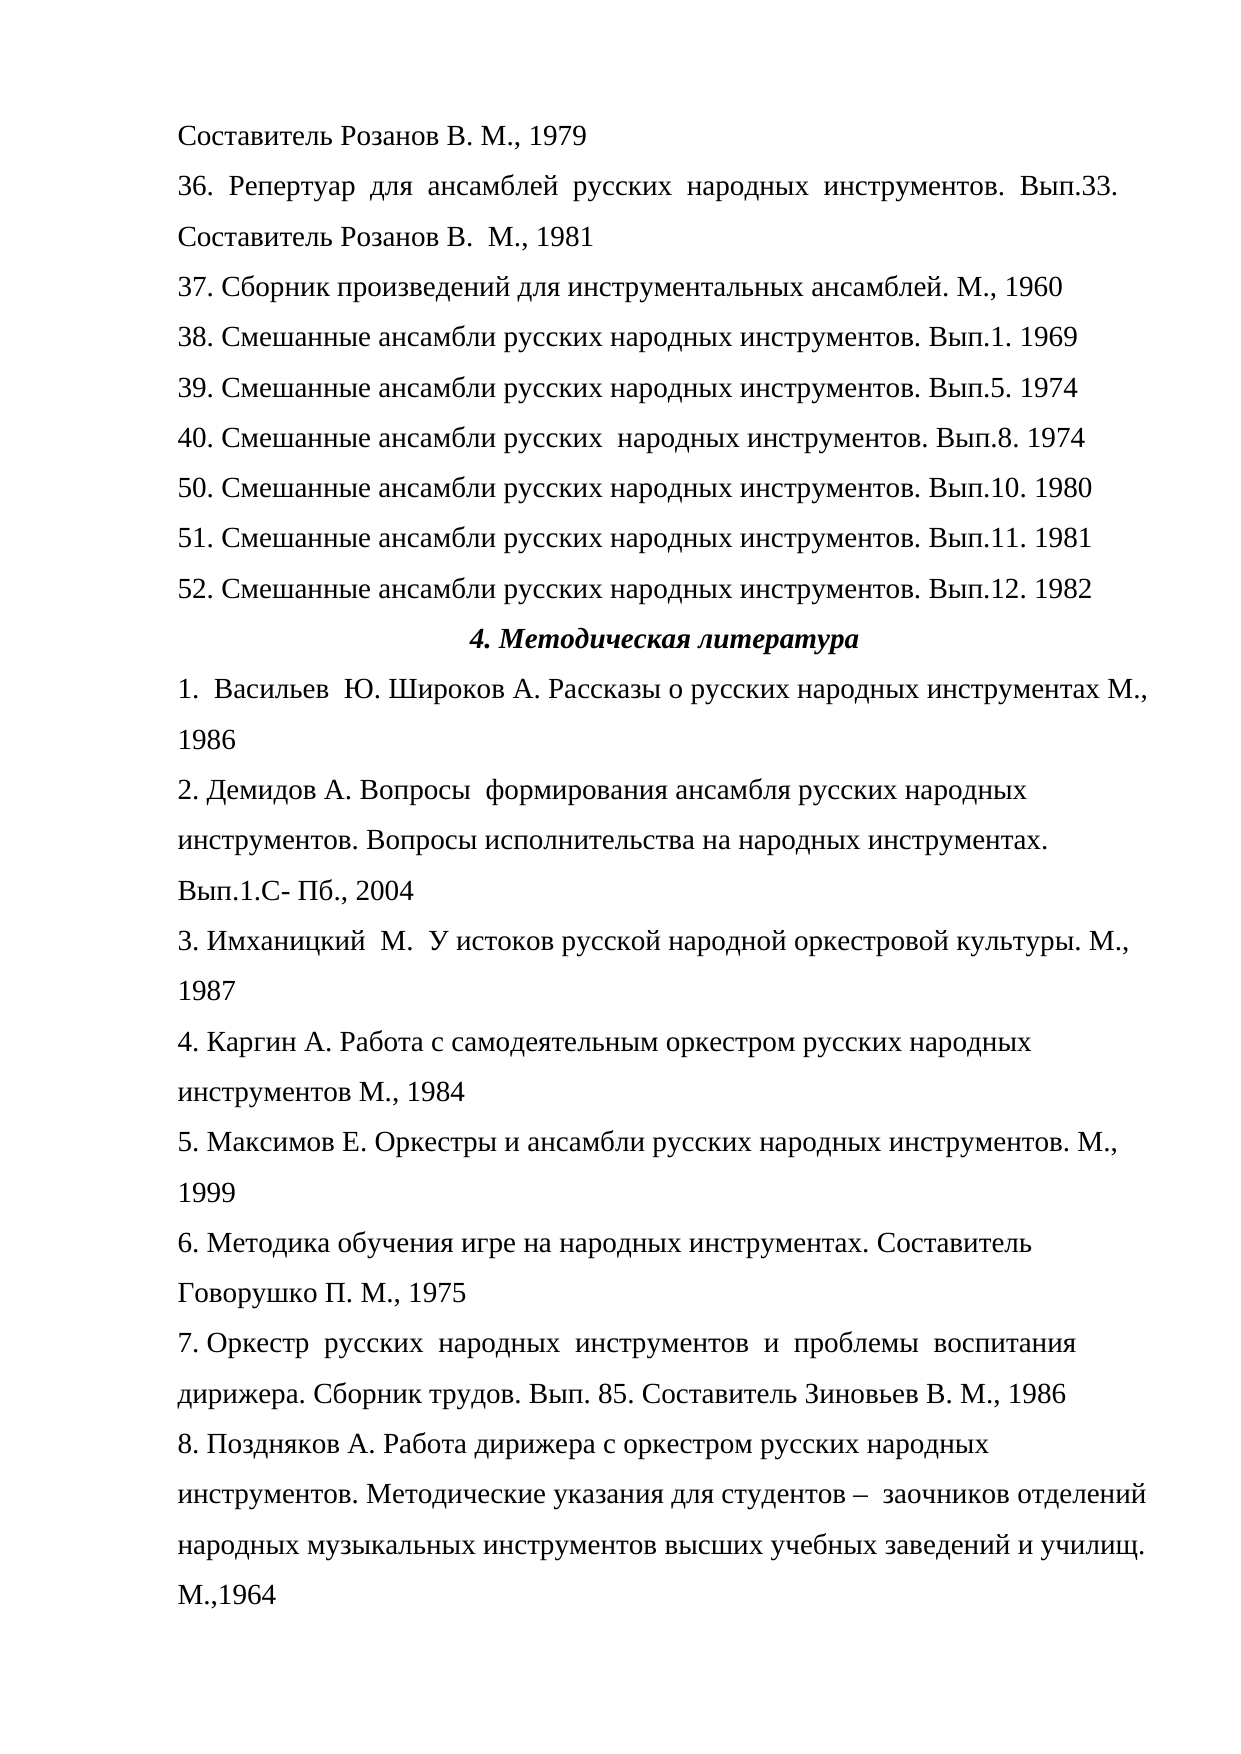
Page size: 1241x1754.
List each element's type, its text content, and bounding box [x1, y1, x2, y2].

text 6. Методика обучения игре на народных инструментах. Составитель Говорушко П. М., 1975 [177, 1225, 1152, 1309]
text 39. Смешанные ансамбли русских народных инструментов. Вып.5. 1974 [177, 370, 1152, 403]
text Составитель Розанов В. М., 1981 [177, 219, 1152, 252]
text 8. Поздняков А. Работа дирижера с оркестром русских народных инструментов. Методические указания для студентов – заочников отделений народных музыкальных инструментов высших учебных заведений и училищ. М.,1964 [177, 1426, 1152, 1611]
text 40. Смешанные ансамбли русских народных инструментов. Вып.8. 1974 [177, 420, 1152, 453]
text 52. Смешанные ансамбли русских народных инструментов. Вып.12. 1982 [177, 571, 1152, 604]
text 38. Смешанные ансамбли русских народных инструментов. Вып.1. 1969 [177, 319, 1152, 353]
text 4. Методическая литература [177, 621, 1152, 655]
text 7. Оркестр русских народных инструментов и проблемы воспитания дирижера. Сборник трудов. Вып. 85. Составитель Зиновьев В. М., 1986 [177, 1326, 1152, 1409]
text 50. Смешанные ансамбли русских народных инструментов. Вып.10. 1980 [177, 470, 1152, 504]
text 1. Васильев Ю. Широков А. Рассказы о русских народных инструментах М., 1986 [177, 672, 1152, 755]
text 51. Смешанные ансамбли русских народных инструментов. Вып.11. 1981 [177, 521, 1152, 554]
text 37. Сборник произведений для инструментальных ансамблей. М., 1960 [177, 269, 1152, 303]
text 2. Демидов А. Вопросы формирования ансамбля русских народных инструментов. Вопросы исполнительства на народных инструментах. Вып.1.С- Пб., 2004 [177, 772, 1152, 906]
text 36. Репертуар для ансамблей русских народных инструментов. Вып.33. [177, 168, 1152, 202]
text 5. Максимов Е. Оркестры и ансамбли русских народных инструментов. М., 1999 [177, 1124, 1152, 1208]
text 3. Имханицкий М. У истоков русской народной оркестровой культуры. М., 1987 [177, 923, 1152, 1007]
text Составитель Розанов В. М., 1979 [177, 118, 1152, 152]
text 4. Каргин А. Работа с самодеятельным оркестром русских народных инструментов М., 1984 [177, 1024, 1152, 1108]
